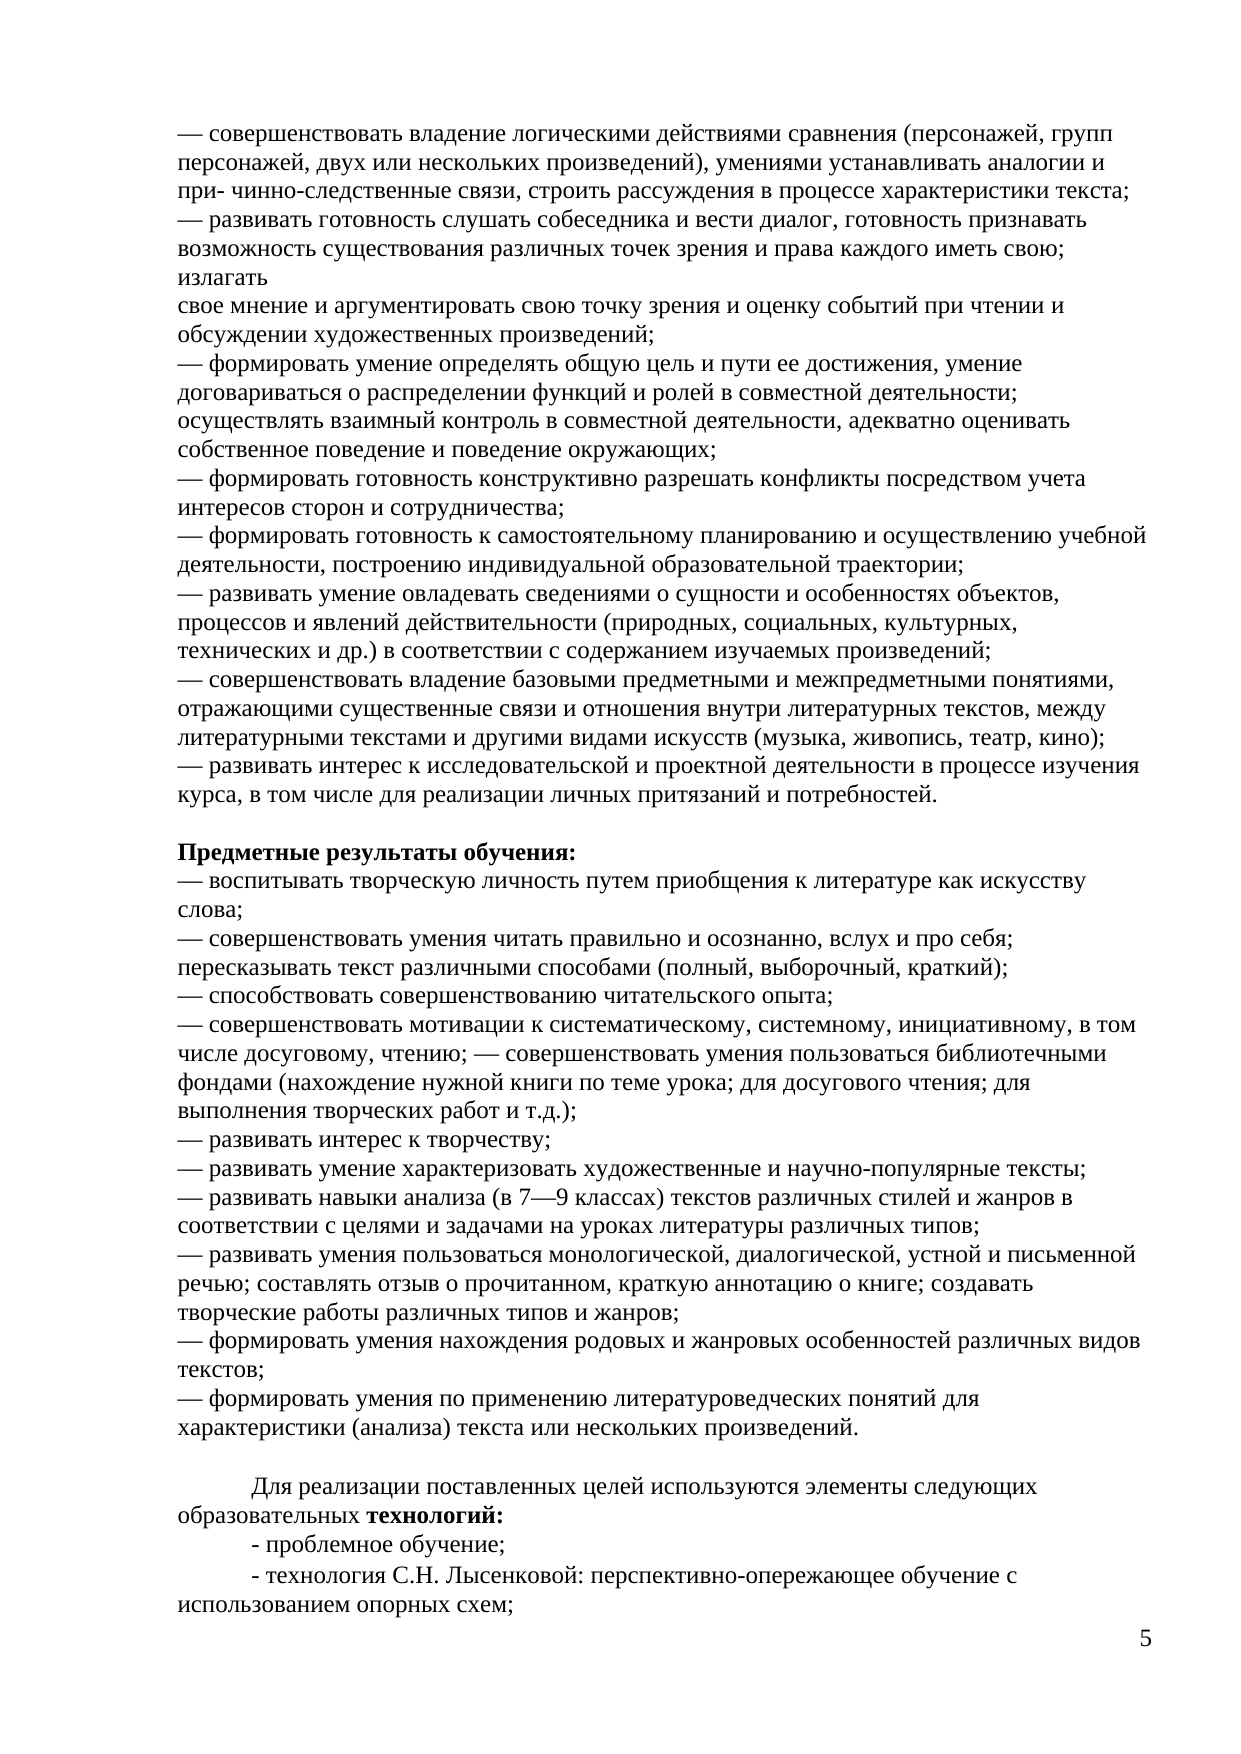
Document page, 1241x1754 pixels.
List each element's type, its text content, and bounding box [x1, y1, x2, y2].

text — развивать умение овладевать сведениями о сущности и особенностях объектов, процессов и явлений действительности (природных, социальных, культурных, технических и др.) в соответствии с содержанием изучаемых произведений; [177, 578, 1152, 664]
text - проблемное обучение; [177, 1529, 1152, 1557]
text — развивать умение характеризовать художественные и научно-популярные тексты; [177, 1153, 1152, 1182]
text фондами (нахождение нужной книги по теме урока; для досугового чтения; для выполнения творческих работ и т.д.); [177, 1067, 1152, 1124]
text — формировать умения нахождения родовых и жанровых особенностей различных видов текстов; [177, 1326, 1152, 1383]
text — формировать готовность к самостоятельному планированию и осуществлению учебной деятельности, построению индивидуальной образовательной траектории; [177, 521, 1152, 578]
text — формировать умения по применению литературоведческих понятий для характеристики (анализа) текста или нескольких произведений. [177, 1383, 1152, 1441]
text — развивать интерес к творчеству; [177, 1124, 1152, 1153]
text — совершенствовать владение логическими действиями сравнения (персонажей, групп персонажей, двух или нескольких произведений), умениями устанавливать аналогии и при- чинно-следственные связи, строить рассуждения в процессе характеристики текста; [177, 118, 1152, 204]
text — формировать готовность конструктивно разрешать конфликты посредством учета интересов сторон и сотрудничества; [177, 463, 1152, 521]
text — развивать навыки анализа (в 7—9 классах) текстов различных стилей и жанров в соответствии с целями и задачами на уроках литературы различных типов; [177, 1182, 1152, 1239]
text — способствовать совершенствованию читательского опыта; [177, 981, 1152, 1009]
text свое мнение и аргументировать свою точку зрения и оценку событий при чтении и обсуждении художественных произведений; [177, 291, 1152, 348]
text - технология С.Н. Лысенковой: перспективно-опережающее обучение с использованием опорных схем; [177, 1560, 1152, 1618]
text — воспитывать творческую личность путем приобщения к литературе как искусству слова; [177, 866, 1152, 923]
text — развивать готовность слушать собеседника и вести диалог, готовность признавать возможность существования различных точек зрения и права каждого иметь свою; излагать [177, 204, 1152, 291]
text — совершенствовать мотивации к систематическому, системному, инициативному, в том числе досуговому, чтению; — совершенствовать умения пользоваться библиотечными [177, 1009, 1152, 1067]
text Для реализации поставленных целей используются элементы следующих образовательных технологий: [177, 1471, 1152, 1529]
text — формировать умение определять общую цель и пути ее достижения, умение договариваться о распределении функций и ролей в совместной деятельности; осуществлять взаимный контроль в совместной деятельности, адекватно оценивать собственное поведение и поведение окружающих; [177, 348, 1152, 463]
text — развивать умения пользоваться монологической, диалогической, устной и письменной речью; составлять отзыв о прочитанном, краткую аннотацию о книге; создавать творческие работы различных типов и жанров; [177, 1239, 1152, 1326]
text — совершенствовать владение базовыми предметными и межпредметными понятиями, отражающими существенные связи и отношения внутри литературных текстов, между литературными текстами и другими видами искусств (музыка, живопись, театр, кино); [177, 664, 1152, 751]
text Предметные результаты обучения: [177, 837, 1152, 866]
text — развивать интерес к исследовательской и проектной деятельности в процессе изучения курса, в том числе для реализации личных притязаний и потребностей. [177, 751, 1152, 808]
text — совершенствовать умения читать правильно и осознанно, вслух и про себя; пересказывать текст различными способами (полный, выборочный, краткий); [177, 923, 1152, 981]
